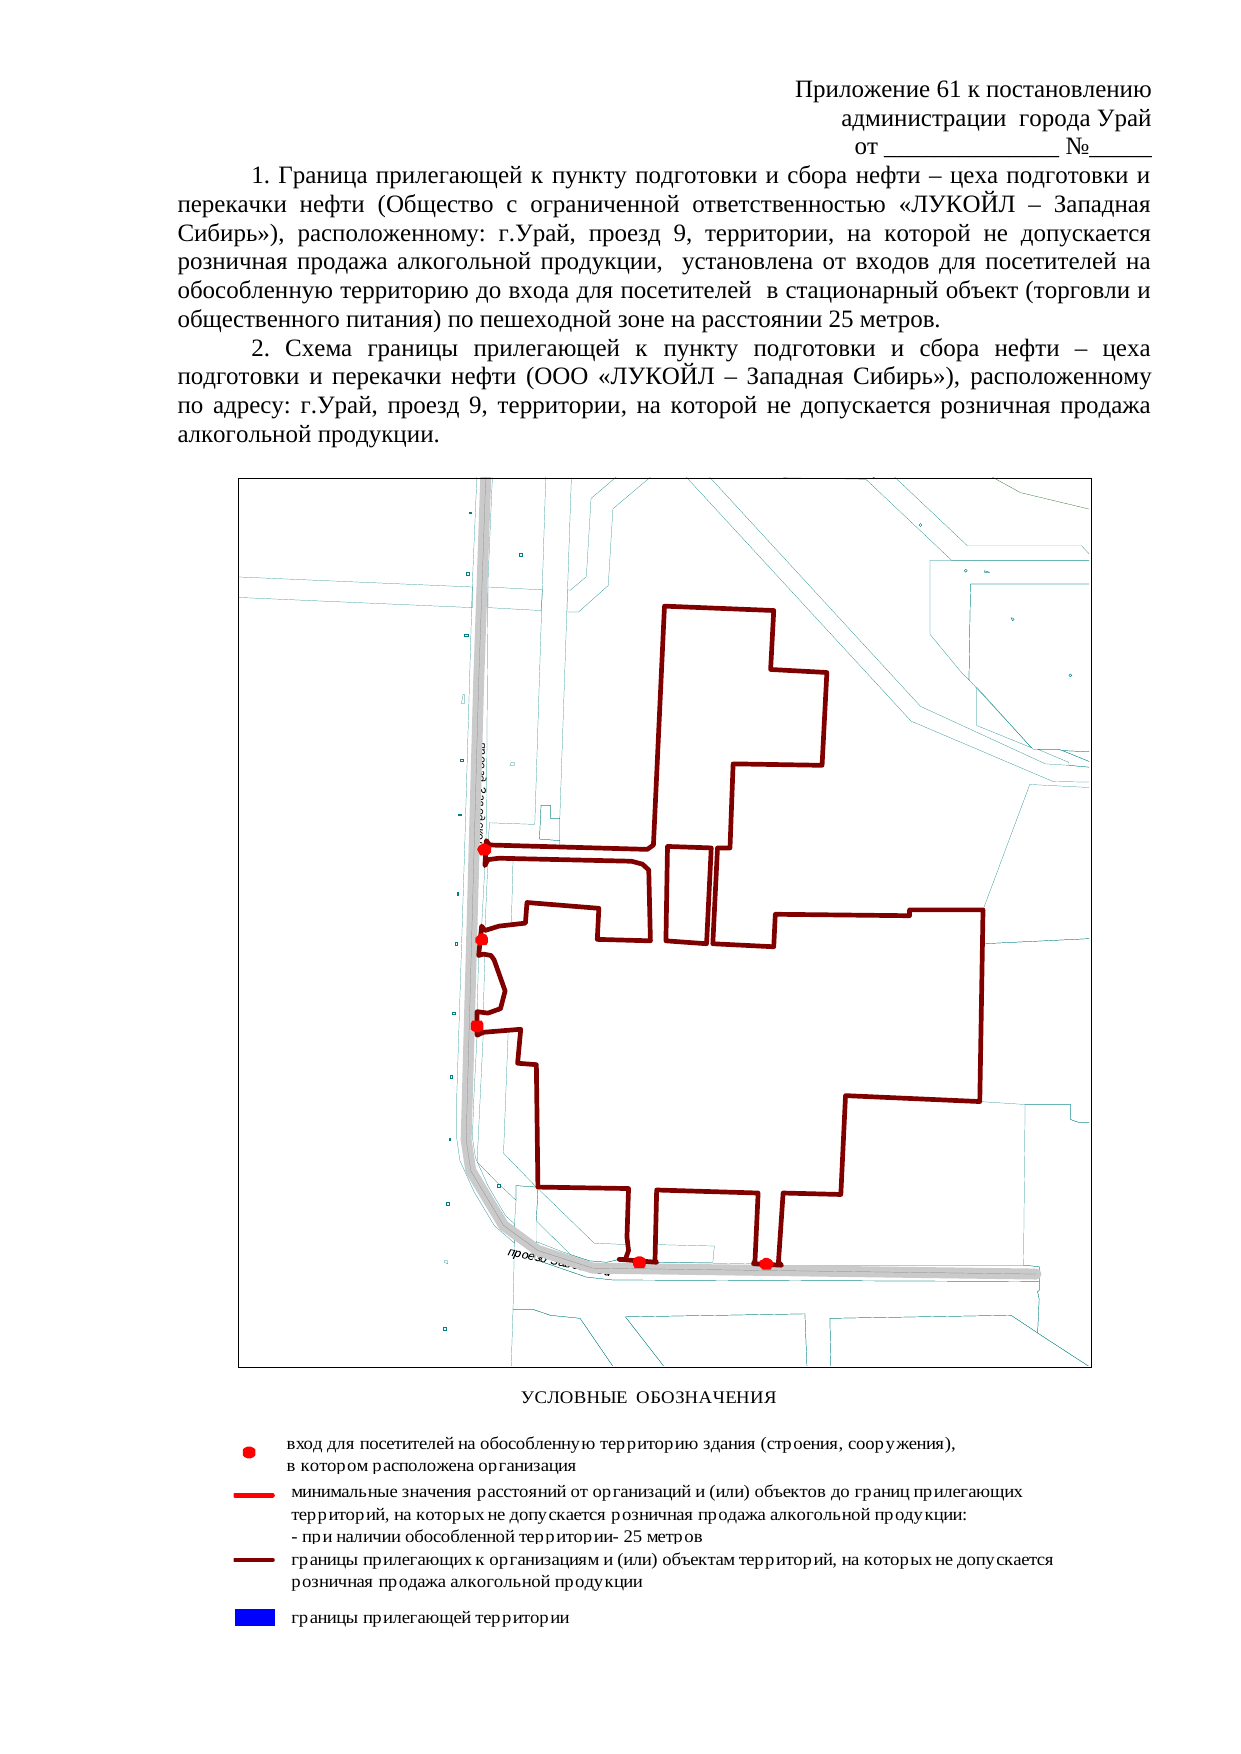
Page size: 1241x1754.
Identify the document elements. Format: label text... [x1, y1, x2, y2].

text Приложение 61 к постановлению [177, 74, 1152, 103]
text от ______________ №_____ [177, 131, 1152, 160]
text 1. Граница прилегающей к пункту подготовки и сбора нефти – цеха подготовки и перекачки нефти (Общество с ограниченной ответственностью «ЛУКОЙЛ – Западная Сибирь»), расположенному: г.Урай, проезд 9, территории, на которой не допускается розничная продажа алкогольной продукции, установлена от входов для посетителей на обособленную территорию до входа для посетителей в стационарный объект (торговли и общественного питания) по пешеходной зоне на расстоянии . [177, 160, 1152, 333]
text администрации города Урай [177, 103, 1152, 131]
text 2. Схема границы прилегающей к пункту подготовки и сбора нефти – цеха подготовки и перекачки нефти (ООО «ЛУКОЙЛ – Западная Сибирь»), расположенному по адресу: г.Урай, проезд 9, территории, на которой не допускается розничная продажа алкогольной продукции. [177, 333, 1152, 448]
